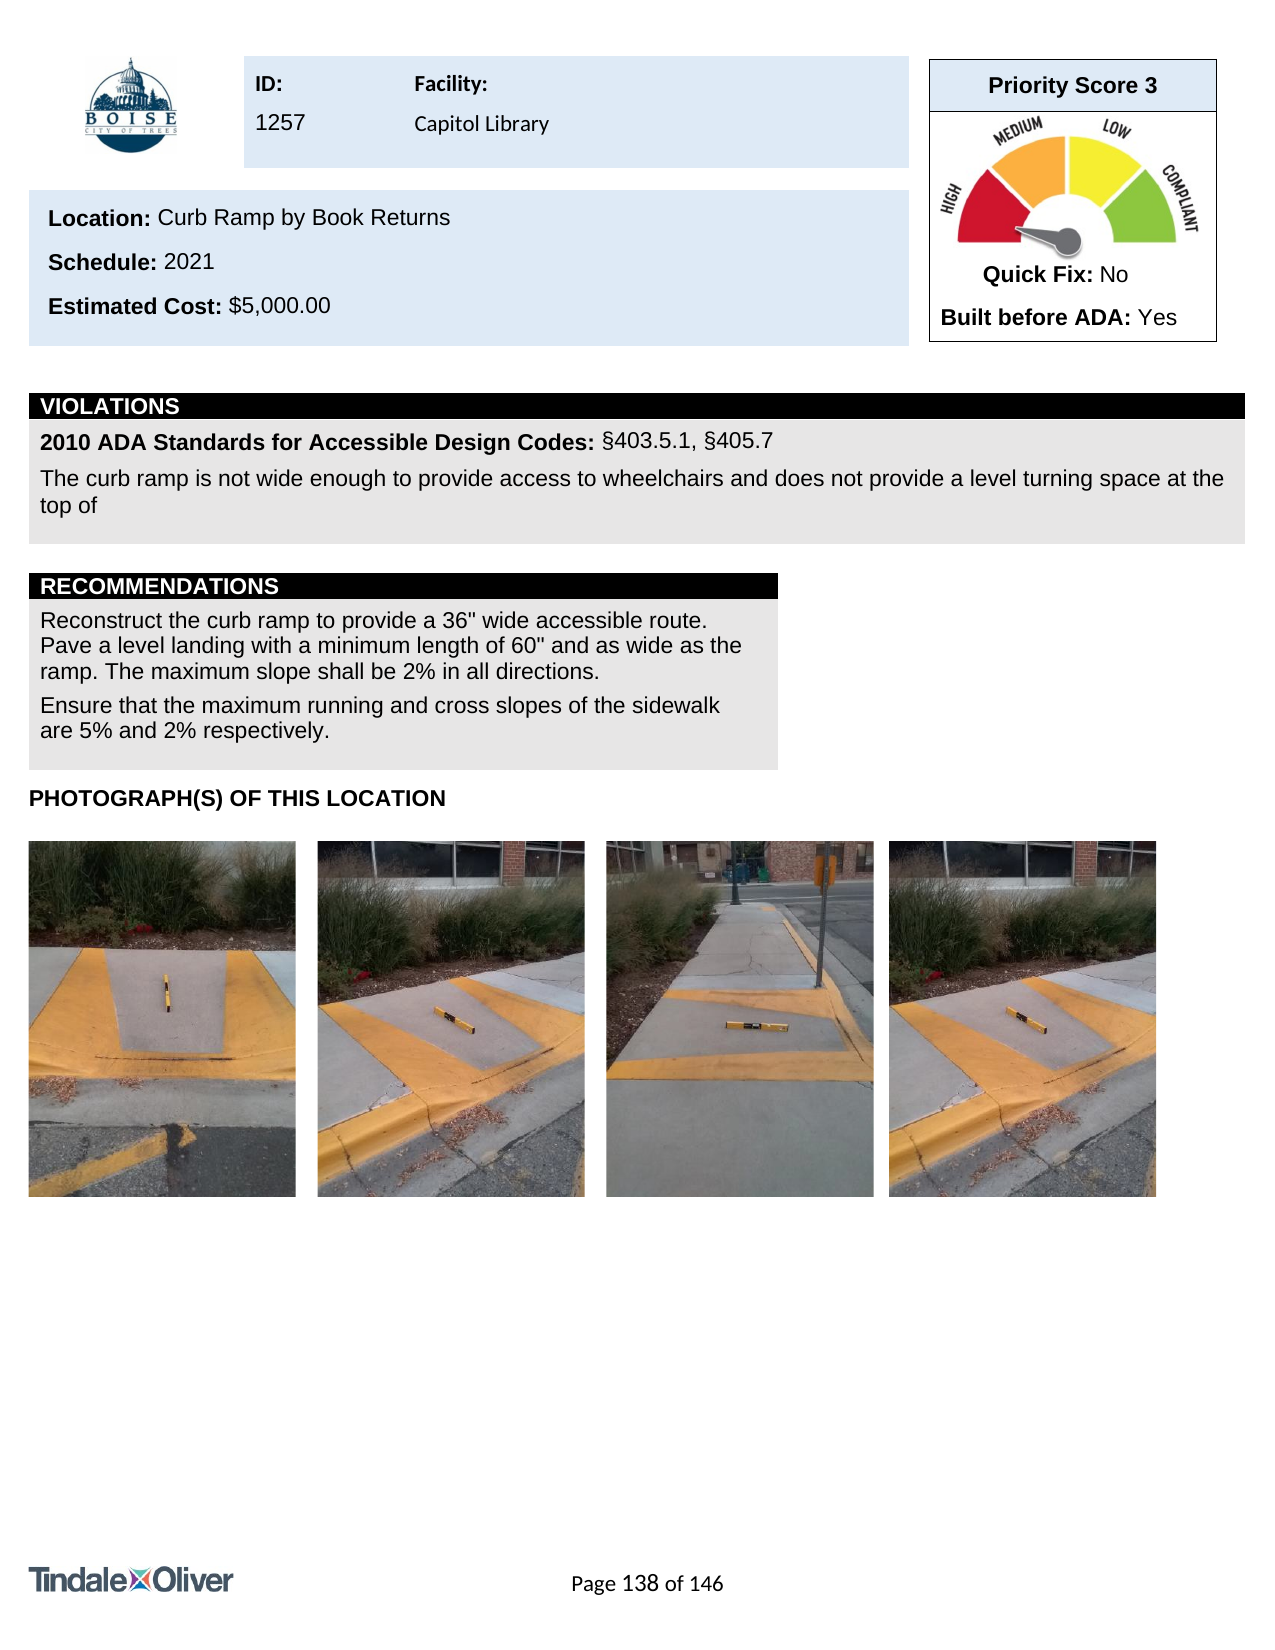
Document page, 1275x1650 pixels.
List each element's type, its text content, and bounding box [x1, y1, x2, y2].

table_cell Quick Fix: No Built before ADA: Yes [930, 112, 1216, 341]
table_header Facility: Capitol Library [403, 56, 909, 168]
picture [84, 56, 178, 154]
picture [889, 841, 1157, 1197]
picture [28, 1566, 234, 1592]
table_header [29, 56, 243, 168]
table_header RECOMMENDATIONS [29, 573, 778, 599]
table_header Priority Score 3 [930, 60, 1216, 111]
table_header VIOLATIONS [29, 393, 1245, 419]
subtitle PHOTOGRAPH(S) OF THIS LOCATION [28, 785, 1246, 811]
picture [938, 112, 1201, 261]
picture [317, 841, 585, 1197]
picture [606, 841, 874, 1197]
picture [28, 841, 296, 1197]
table_cell Reconstruct the curb ramp to provide a 36" wide accessible route. Pave a level landing with a minimum length of 60" and as wide as the ramp. The maximum slope shall be 2% in all directions. Ensure that the maximum running and cross slopes of the sidewalk are 5% and 2% respectively. [29, 599, 778, 770]
table_header ID: 1257 [244, 56, 403, 168]
table_cell 2010 ADA Standards for Accessible Design Codes: §403.5.1, §405.7 The curb ramp is not wide enough to provide access to wheelchairs and does not provide a level turning space at the top of [29, 420, 1245, 544]
table_header Location: Curb Ramp by Book Returns Schedule: 2021 Estimated Cost: $5,000.00 [29, 190, 909, 346]
